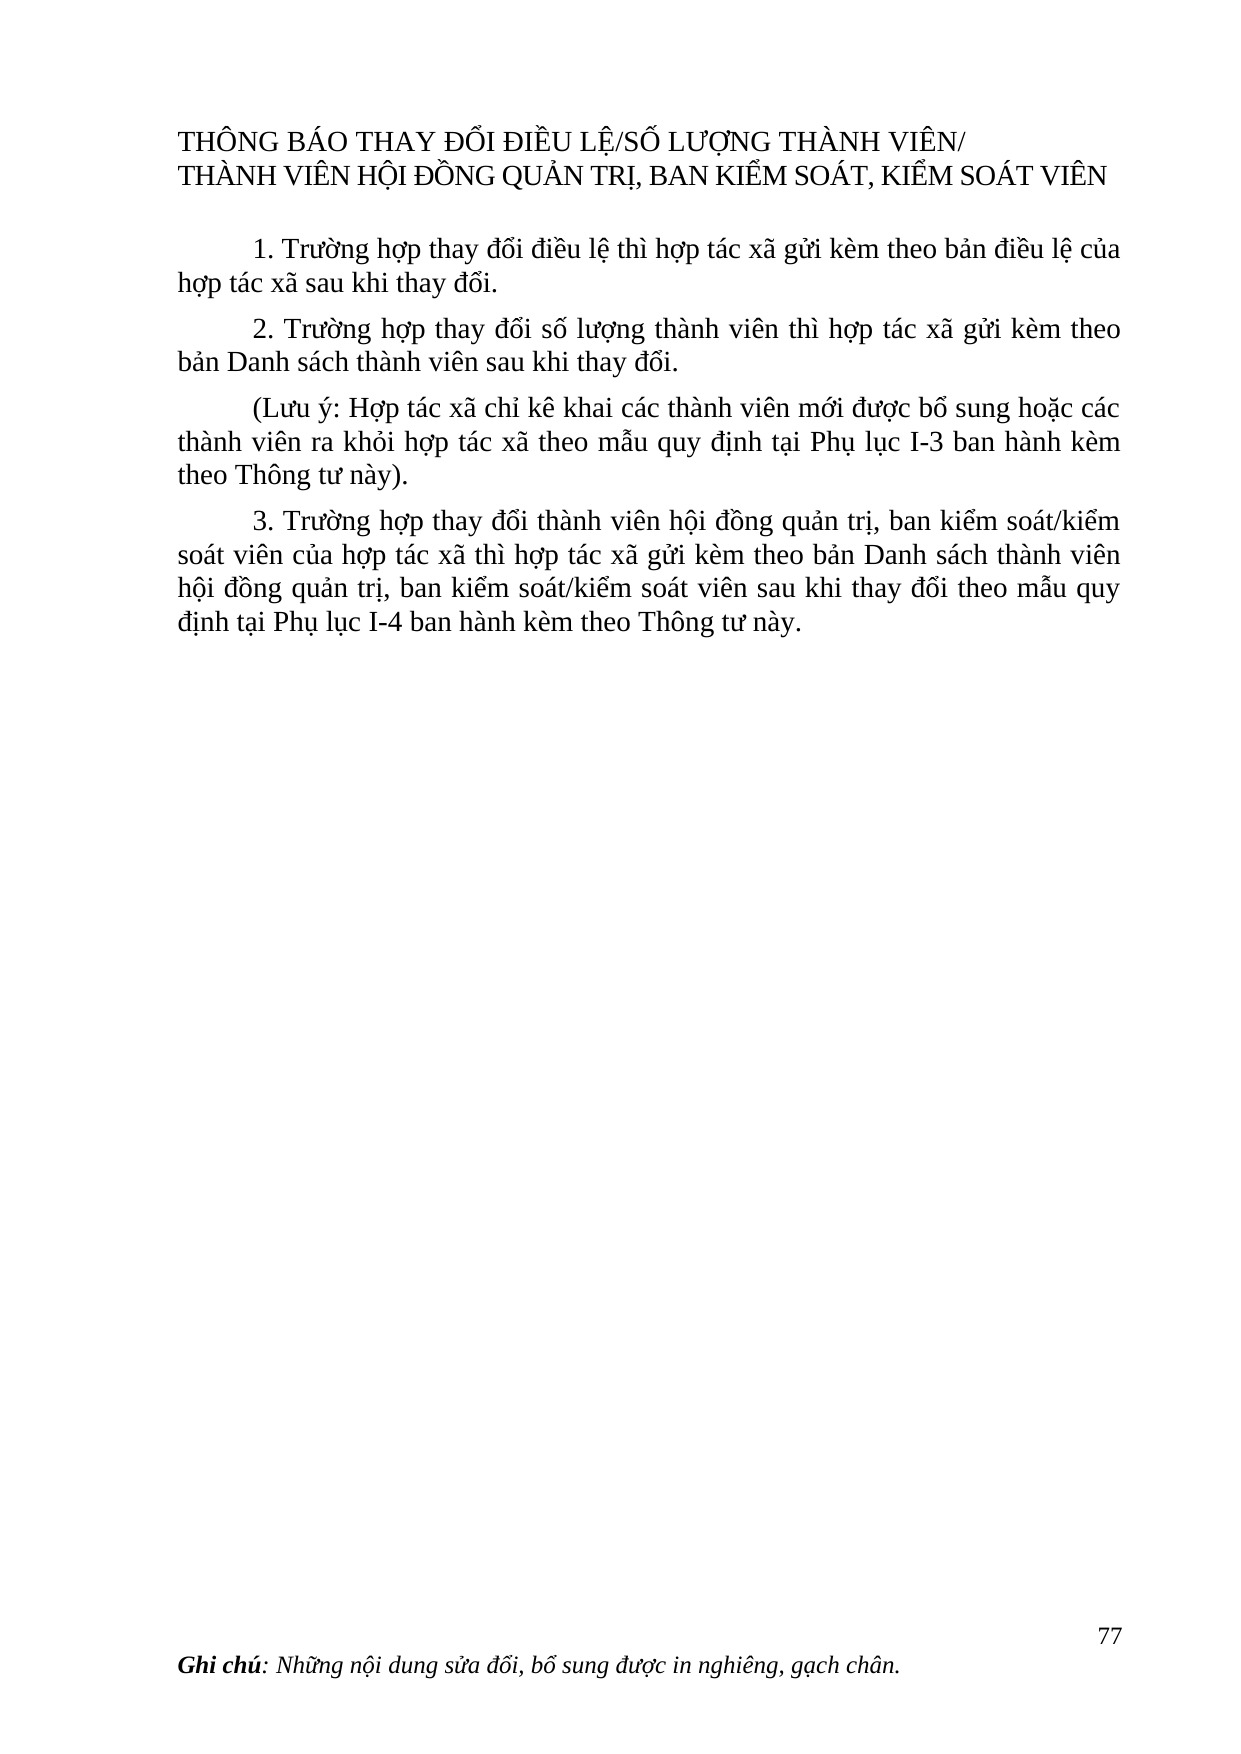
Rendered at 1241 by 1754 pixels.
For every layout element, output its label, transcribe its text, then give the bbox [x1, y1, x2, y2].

text (Lưu ý: Hợp tác xã chỉ kê khai các thành viên mới được bổ sung hoặc các thành viên ra khỏi hợp tác xã theo mẫu quy định tại Phụ lục I-3 ban hành kèm theo Thông tư này). [177, 390, 1122, 491]
text 1. Trường hợp thay đổi điều lệ thì hợp tác xã gửi kèm theo bản điều lệ của hợp tác xã sau khi thay đổi. [177, 231, 1122, 298]
text 2. Trường hợp thay đổi số lượng thành viên thì hợp tác xã gửi kèm theo bản Danh sách thành viên sau khi thay đổi. [177, 311, 1122, 378]
text THÔNG BÁO THAY ĐỔI ĐIỀU LỆ/SỐ LƯỢNG THÀNH VIÊN/ [177, 124, 1122, 158]
text 3. Trường hợp thay đổi thành viên hội đồng quản trị, ban kiểm soát/kiểm soát viên của hợp tác xã thì hợp tác xã gửi kèm theo bản Danh sách thành viên hội đồng quản trị, ban kiểm soát/kiểm soát viên sau khi thay đổi theo mẫu quy định tại Phụ lục I-4 ban hành kèm theo Thông tư này. [177, 503, 1122, 638]
text THÀNH VIÊN HỘI ĐỒNG QUẢN TRỊ, BAN KIỂM SOÁT, KIỂM SOÁT VIÊN [177, 158, 1122, 191]
